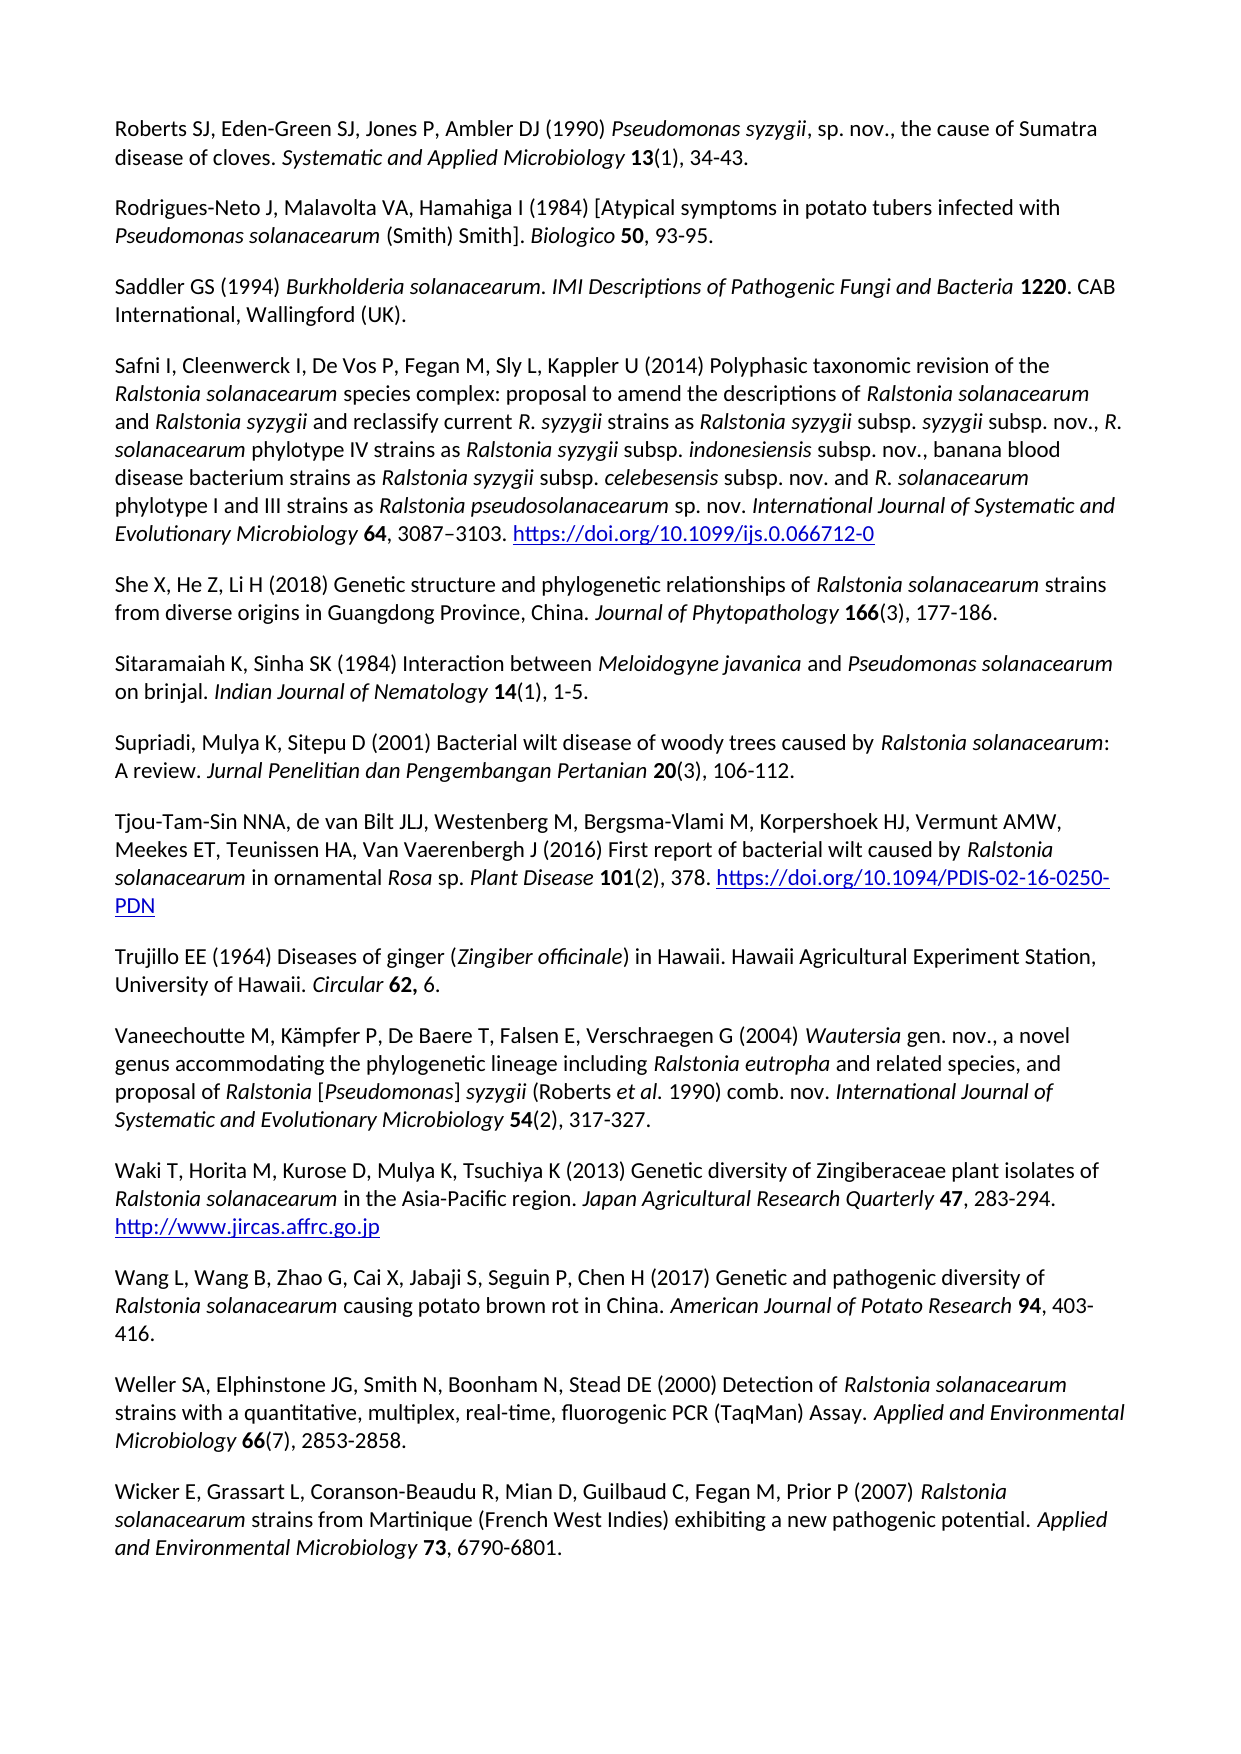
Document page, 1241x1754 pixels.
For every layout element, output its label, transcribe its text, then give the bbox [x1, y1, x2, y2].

text Tjou-Tam-Sin NNA, de van Bilt JLJ, Westenberg M, Bergsma-Vlami M, Korpershoek HJ, Vermunt AMW, Meekes ET, Teunissen HA, Van Vaerenbergh J (2016) First report of bacterial wilt caused by Ralstonia solanacearum in ornamental Rosa sp. Plant Disease 101(2), 378. https://doi.org/10.1094/PDIS-02-16-0250-PDN [114, 807, 1126, 919]
text Rodrigues-Neto J, Malavolta VA, Hamahiga I (1984) [Atypical symptoms in potato tubers infected with Pseudomonas solanacearum (Smith) Smith]. Biologico 50, 93-95. [114, 193, 1126, 249]
text Wang L, Wang B, Zhao G, Cai X, Jabaji S, Seguin P, Chen H (2017) Genetic and pathogenic diversity of Ralstonia solanacearum causing potato brown rot in China. American Journal of Potato Research 94, 403-416. [114, 1263, 1126, 1347]
text She X, He Z, Li H (2018) Genetic structure and phylogenetic relationships of Ralstonia solanacearum strains from diverse origins in Guangdong Province, China. Journal of Phytopathology 166(3), 177-186. [114, 571, 1126, 627]
text Saddler GS (1994) Burkholderia solanacearum. IMI Descriptions of Pathogenic Fungi and Bacteria 1220. CAB International, Wallingford (UK). [114, 272, 1126, 328]
text Sitaramaiah K, Sinha SK (1984) Interaction between Meloidogyne javanica and Pseudomonas solanacearum on brinjal. Indian Journal of Nematology 14(1), 1-5. [114, 649, 1126, 706]
text Supriadi, Mulya K, Sitepu D (2001) Bacterial wilt disease of woody trees caused by Ralstonia solanacearum: A review. Jurnal Penelitian dan Pengembangan Pertanian 20(3), 106-112. [114, 728, 1126, 784]
text Weller SA, Elphinstone JG, Smith N, Boonham N, Stead DE (2000) Detection of Ralstonia solanacearum strains with a quantitative, multiplex, real-time, fluorogenic PCR (TaqMan) Assay. Applied and Environmental Microbiology 66(7), 2853-2858. [114, 1370, 1126, 1454]
text Safni I, Cleenwerck I, De Vos P, Fegan M, Sly L, Kappler U (2014) Polyphasic taxonomic revision of the Ralstonia solanacearum species complex: proposal to amend the descriptions of Ralstonia solanacearum and Ralstonia syzygii and reclassify current R. syzygii strains as Ralstonia syzygii subsp. syzygii subsp. nov., R. solanacearum phylotype IV strains as Ralstonia syzygii subsp. indonesiensis subsp. nov., banana blood disease bacterium strains as Ralstonia syzygii subsp. celebesensis subsp. nov. and R. solanacearum phylotype I and III strains as Ralstonia pseudosolanacearum sp. nov. International Journal of Systematic and Evolutionary Microbiology 64, 3087–3103. https://doi.org/10.1099/ijs.0.066712-0 [114, 351, 1126, 548]
text Waki T, Horita M, Kurose D, Mulya K, Tsuchiya K (2013) Genetic diversity of Zingiberaceae plant isolates of Ralstonia solanacearum in the Asia-Pacific region. Japan Agricultural Research Quarterly 47, 283-294. http://www.jircas.affrc.go.jp [114, 1156, 1126, 1240]
text Trujillo EE (1964) Diseases of ginger (Zingiber officinale) in Hawaii. Hawaii Agricultural Experiment Station, University of Hawaii. Circular 62, 6. [114, 942, 1126, 998]
text Wicker E, Grassart L, Coranson-Beaudu R, Mian D, Guilbaud C, Fegan M, Prior P (2007) Ralstonia solanacearum strains from Martinique (French West Indies) exhibiting a new pathogenic potential. Applied and Environmental Microbiology 73, 6790-6801. [114, 1477, 1126, 1561]
text Vaneechoutte M, Kämpfer P, De Baere T, Falsen E, Verschraegen G (2004) Wautersia gen. nov., a novel genus accommodating the phylogenetic lineage including Ralstonia eutropha and related species, and proposal of Ralstonia [Pseudomonas] syzygii (Roberts et al. 1990) comb. nov. International Journal of Systematic and Evolutionary Microbiology 54(2), 317-327. [114, 1021, 1126, 1133]
text Roberts SJ, Eden-Green SJ, Jones P, Ambler DJ (1990) Pseudomonas syzygii, sp. nov., the cause of Sumatra disease of cloves. Systematic and Applied Microbiology 13(1), 34-43. [114, 114, 1126, 171]
